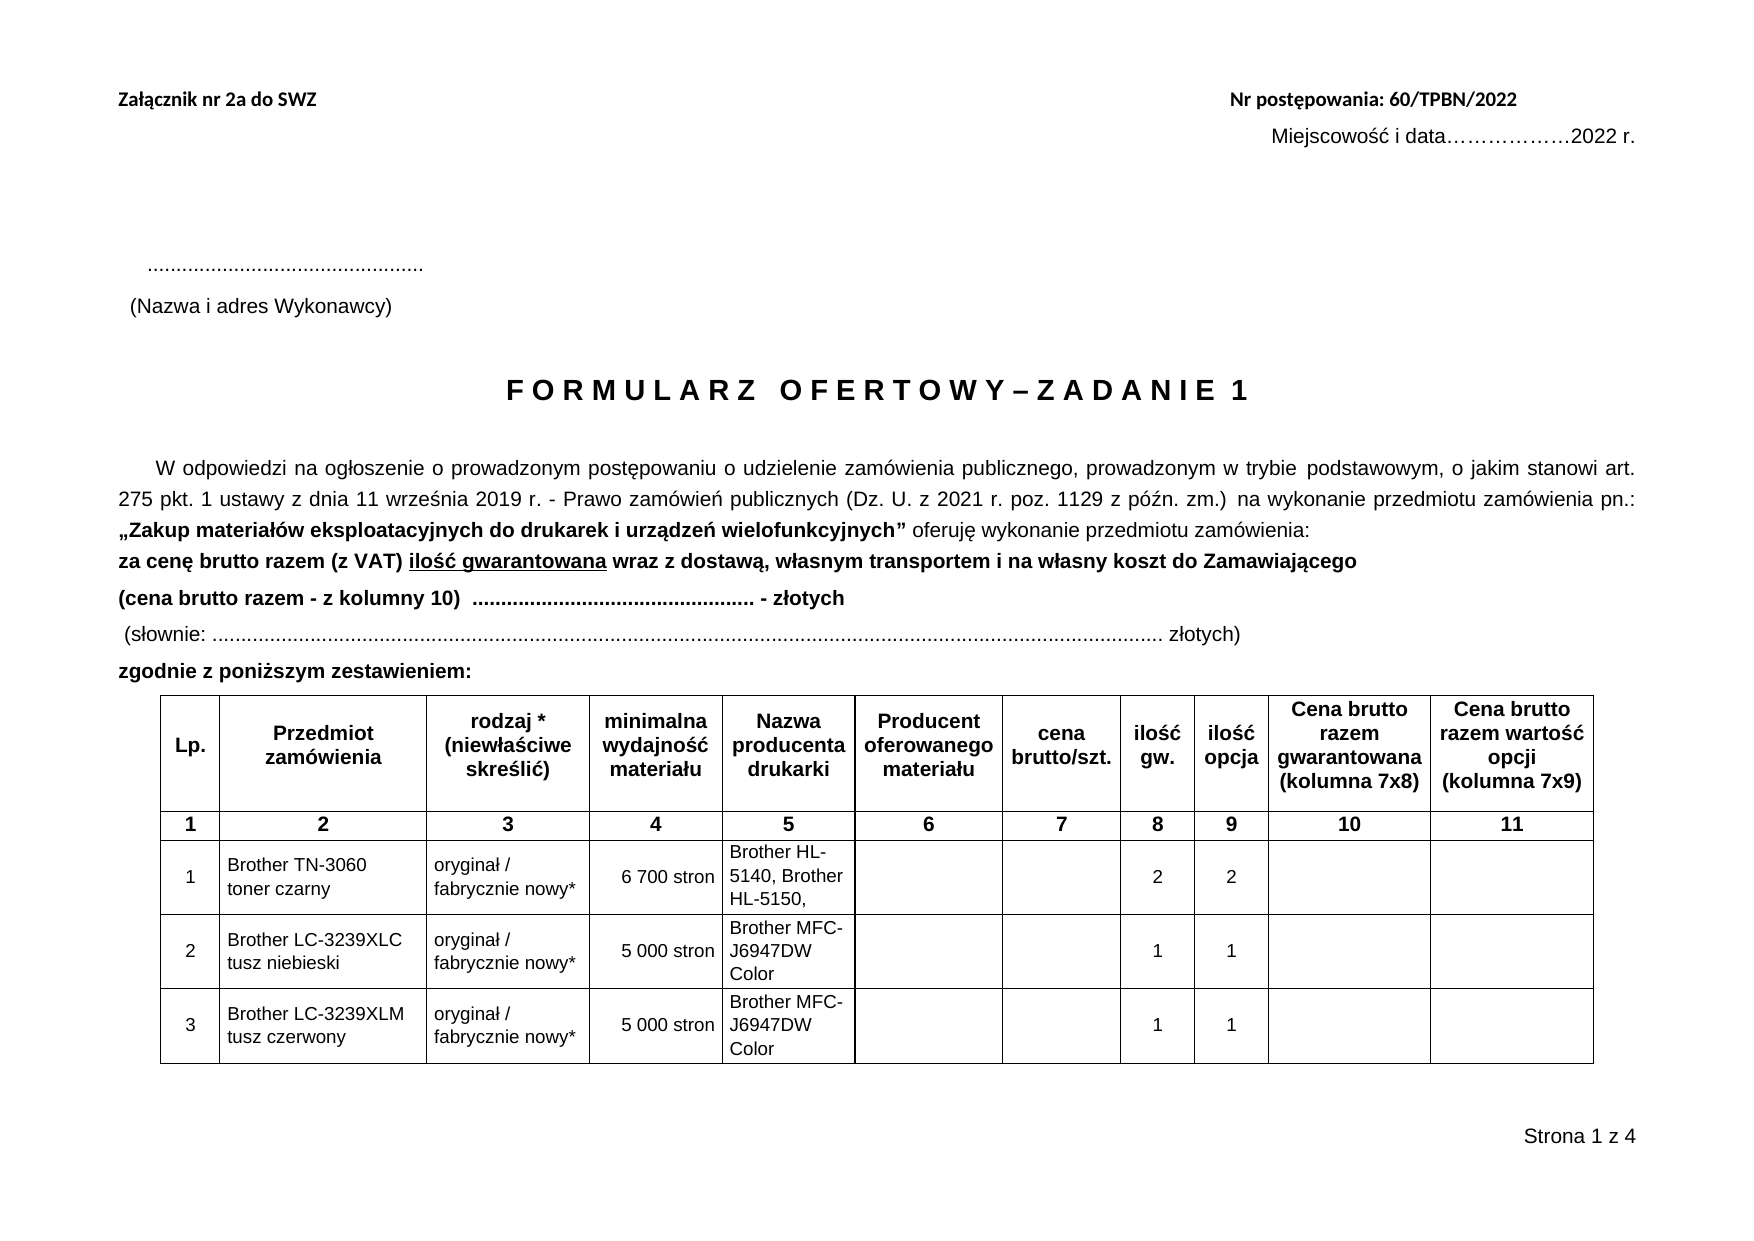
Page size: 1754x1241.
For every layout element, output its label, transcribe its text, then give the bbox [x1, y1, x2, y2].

table_cell 1 [1121, 989, 1194, 1062]
table_cell Brother LC-3239XLM tusz czerwony [220, 989, 426, 1062]
table_header Producent oferowanego materiału [856, 696, 1002, 811]
table_cell 8 [1121, 812, 1194, 840]
table_cell 7 [1003, 812, 1120, 840]
table_cell 11 [1431, 812, 1593, 840]
table_cell [856, 841, 1002, 914]
table_cell 3 [161, 989, 219, 1062]
table_cell 2 [161, 915, 219, 988]
table_cell Brother MFC-J6947DW Color [723, 915, 854, 988]
table_cell Brother HL-5140, Brother HL-5150, Brother HL-5150D [723, 841, 854, 914]
table_header Cena brutto razem gwarantowana (kolumna 7x8) [1269, 696, 1430, 811]
table_cell [1431, 915, 1593, 988]
table_header Cena brutto razem wartość opcji (kolumna 7x9) [1431, 696, 1593, 811]
table_cell [856, 915, 1002, 988]
text zgodnie z poniższym zestawieniem: [118, 659, 1636, 683]
table_cell 5 000 stron [590, 989, 722, 1062]
table_cell oryginał / fabrycznie nowy* [427, 989, 589, 1062]
text Miejscowość i data………………2022 r. [118, 124, 1636, 148]
table_cell Brother MFC-J6947DW Color [723, 989, 854, 1062]
table_cell [1003, 989, 1120, 1062]
table_cell [1431, 841, 1593, 914]
table_cell 6 700 stron [590, 841, 722, 914]
text za cenę brutto razem (z VAT) ilość gwarantowana wraz z dostawą, własnym transportem i na własny koszt do Zamawiającego [118, 549, 1636, 573]
table_cell [856, 989, 1002, 1062]
table_cell 2 [1195, 841, 1268, 914]
table_cell Brother TN-3060 toner czarny [220, 841, 426, 914]
table_cell 5 000 stron [590, 915, 722, 988]
table_cell Brother LC-3239XLC tusz niebieski [220, 915, 426, 988]
text (cena brutto razem - z kolumny 10) ................................................. - złotych [118, 586, 1636, 610]
table_cell oryginał / fabrycznie nowy* [427, 915, 589, 988]
table_cell oryginał / fabrycznie nowy* [427, 841, 589, 914]
table_header minimalna wydajność materiału [590, 696, 722, 811]
table_cell [1431, 989, 1593, 1062]
table_cell 1 [1195, 989, 1268, 1062]
table_cell [1269, 915, 1430, 988]
table_cell 5 [723, 812, 854, 840]
table_header rodzaj * (niewłaściwe skreślić) [427, 696, 589, 811]
table_header Przedmiot zamówienia [220, 696, 426, 811]
table_header cena brutto/szt. [1003, 696, 1120, 811]
table_header Lp. [161, 696, 219, 811]
subtitle F O R M U L A R Z O F E R T O W Y – Z A D A N I E 1 [118, 373, 1636, 406]
text ................................................ [118, 252, 1636, 276]
title W odpowiedzi na ogłoszenie o prowadzonym postępowaniu o udzielenie zamówienia publicznego, prowadzonym w trybie podstawowym, o jakim stanowi art. 275 pkt. 1 ustawy z dnia 11 września 2019 r. - Prawo zamówień publicznych (Dz. U. z 2021 r. poz. 1129 z późn. zm.) na wykonanie przedmiotu zamówienia pn.: „Zakup materiałów eksploatacyjnych do drukarek i urządzeń wielofunkcyjnych” oferuję wykonanie przedmiotu zamówienia: [118, 456, 1636, 542]
table_cell 1 [161, 841, 219, 914]
table_cell [1003, 915, 1120, 988]
text (słownie: ..................................................................................................................................................................... złotych) [118, 622, 1636, 646]
table_cell [1269, 989, 1430, 1062]
table_cell 1 [161, 812, 219, 840]
table_header Nazwa producenta drukarki [723, 696, 854, 811]
table_cell 2 [220, 812, 426, 840]
table_cell 1 [1121, 915, 1194, 988]
table_cell 2 [1121, 841, 1194, 914]
table_cell 10 [1269, 812, 1430, 840]
table_cell 1 [1195, 915, 1268, 988]
table_cell [1269, 841, 1430, 914]
table_header ilość gw. [1121, 696, 1194, 811]
table_cell [1003, 841, 1120, 914]
table_cell 3 [427, 812, 589, 840]
table_cell 9 [1195, 812, 1268, 840]
text (Nazwa i adres Wykonawcy) [118, 294, 1636, 318]
table_header ilość opcja [1195, 696, 1268, 811]
table_cell 6 [856, 812, 1002, 840]
table_cell 4 [590, 812, 722, 840]
